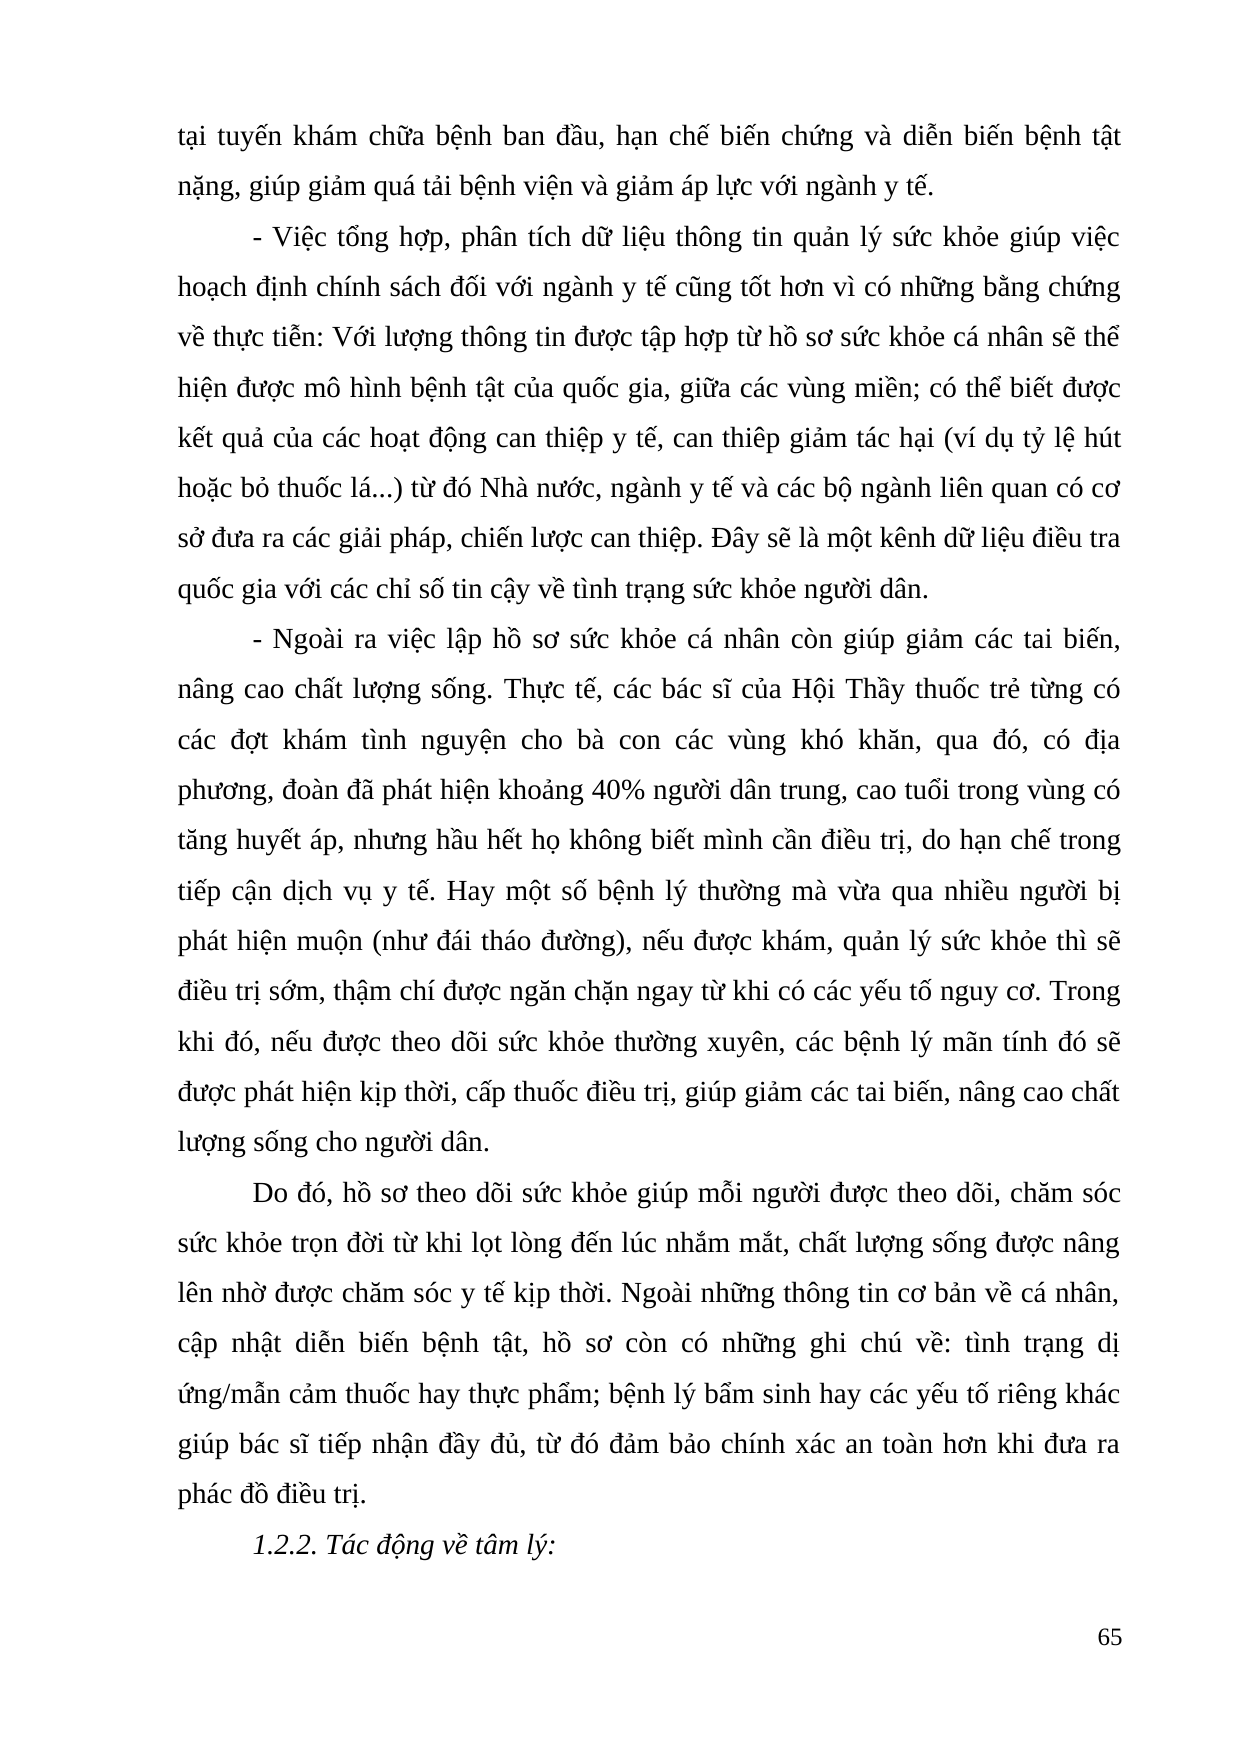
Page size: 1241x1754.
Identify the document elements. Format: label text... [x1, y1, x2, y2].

text 1.2.2. Tác động về tâm lý: [177, 1527, 1122, 1560]
text - Ngoài ra việc lập hồ sơ sức khỏe cá nhân còn giúp giảm các tai biến, nâng cao chất lượng sống. Thực tế, các bác sĩ của Hội Thầy thuốc trẻ từng có các đợt khám tình nguyện cho bà con các vùng khó khăn, qua đó, có địa phương, đoàn đã phát hiện khoảng 40% người dân trung, cao tuổi trong vùng có tăng huyết áp, nhưng hầu hết họ không biết mình cần điều trị, do hạn chế trong tiếp cận dịch vụ y tế. Hay một số bệnh lý thường mà vừa qua nhiều người bị phát hiện muộn (như đái tháo đường), nếu được khám, quản lý sức khỏe thì sẽ điều trị sớm, thậm chí được ngăn chặn ngay từ khi có các yếu tố nguy cơ. Trong khi đó, nếu được theo dõi sức khỏe thường xuyên, các bệnh lý mãn tính đó sẽ được phát hiện kịp thời, cấp thuốc điều trị, giúp giảm các tai biến, nâng cao chất lượng sống cho người dân. [177, 621, 1122, 1158]
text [177, 118, 1122, 202]
text Do đó, hồ sơ theo dõi sức khỏe giúp mỗi người được theo dõi, chăm sóc sức khỏe trọn đời từ khi lọt lòng đến lúc nhắm mắt, chất lượng sống được nâng lên nhờ được chăm sóc y tế kịp thời. Ngoài những thông tin cơ bản về cá nhân, cập nhật diễn biến bệnh tật, hồ sơ còn có những ghi chú về: tình trạng dị ứng/mẫn cảm thuốc hay thực phẩm; bệnh lý bẩm sinh hay các yếu tố riêng khác giúp bác sĩ tiếp nhận đầy đủ, từ đó đảm bảo chính xác an toàn hơn khi đưa ra phác đồ điều trị. [177, 1175, 1122, 1510]
text - Việc tổng hợp, phân tích dữ liệu thông tin quản lý sức khỏe giúp việc hoạch định chính sách đối với ngành y tế cũng tốt hơn vì có những bằng chứng về thực tiễn: Với lượng thông tin được tập hợp từ hồ sơ sức khỏe cá nhân sẽ thể hiện được mô hình bệnh tật của quốc gia, giữa các vùng miền; có thể biết được kết quả của các hoạt động can thiệp y tế, can thiêp giảm tác hại (ví dụ tỷ lệ hút hoặc bỏ thuốc lá...) từ đó Nhà nước, ngành y tế và các bộ ngành liên quan có cơ sở đưa ra các giải pháp, chiến lược can thiệp. Đây sẽ là một kênh dữ liệu điều tra quốc gia với các chỉ số tin cậy về tình trạng sức khỏe người dân. [177, 219, 1122, 604]
